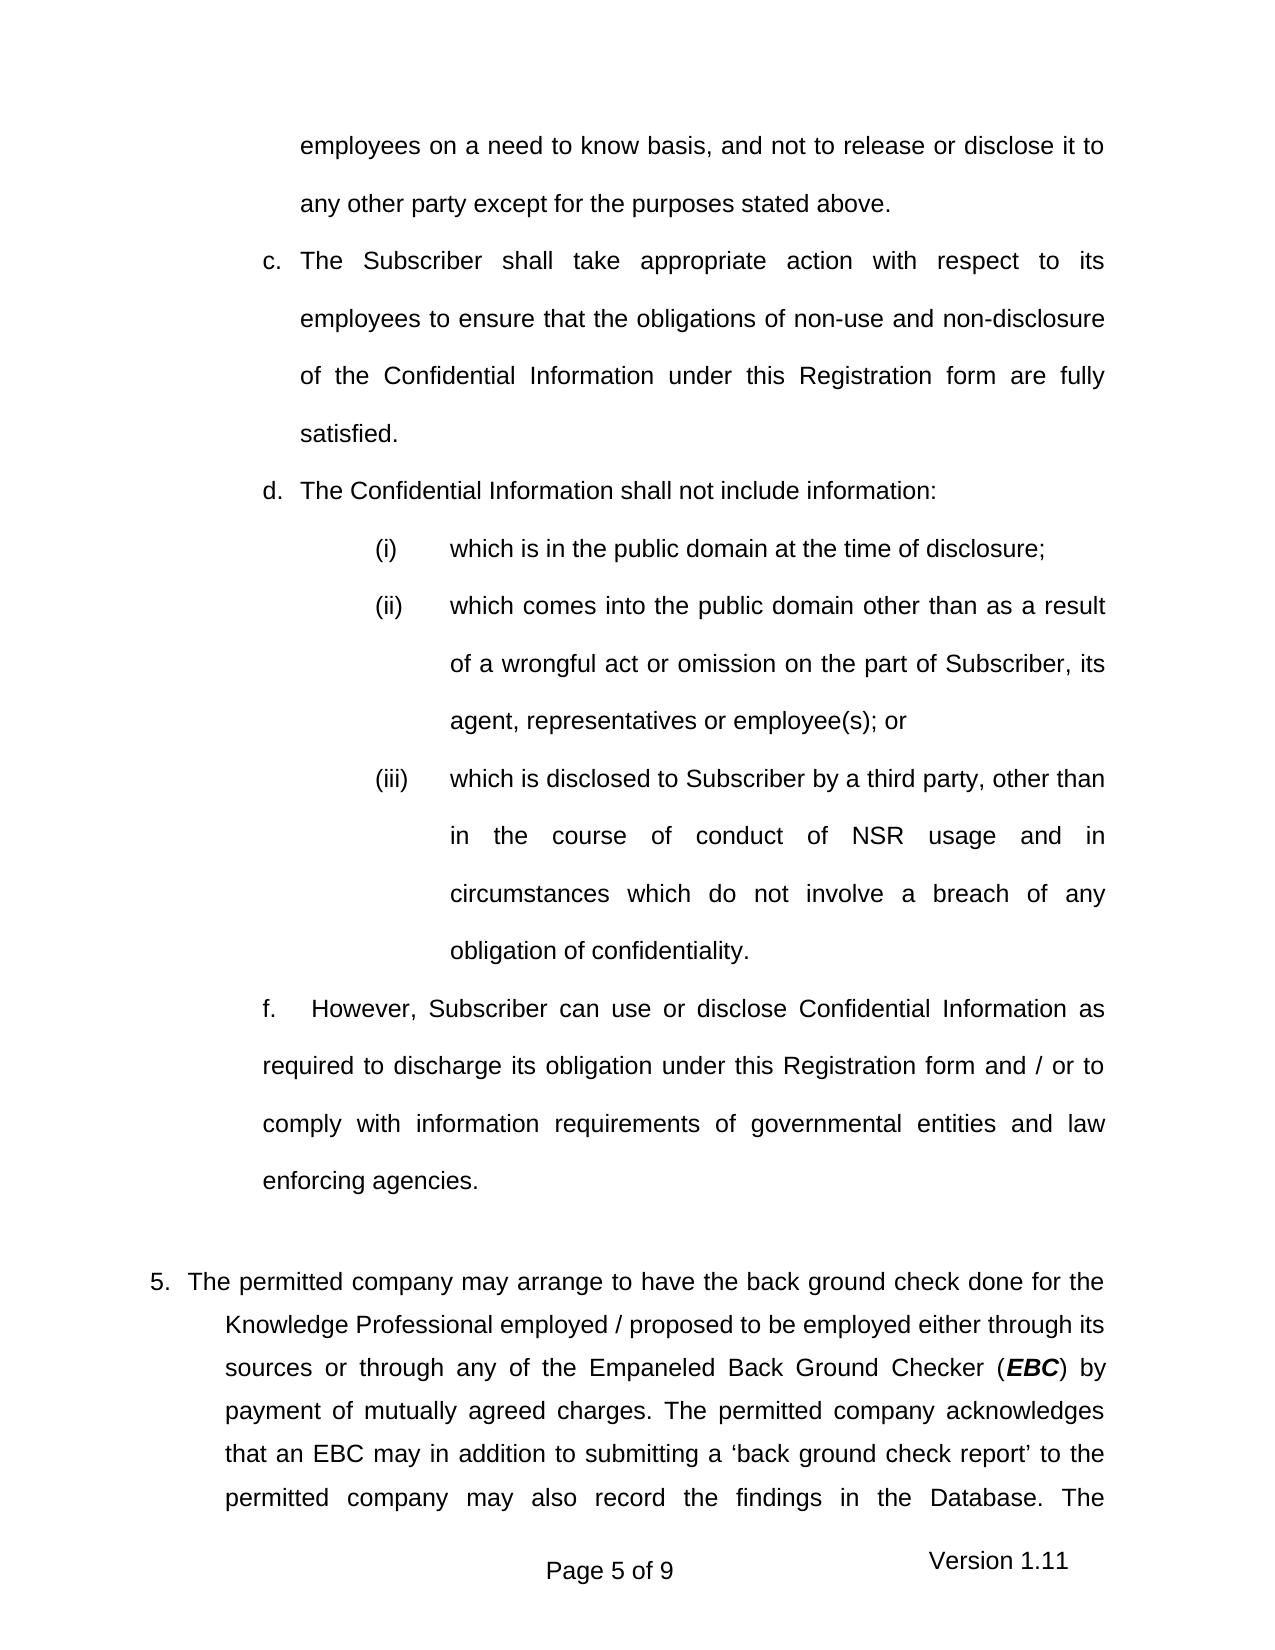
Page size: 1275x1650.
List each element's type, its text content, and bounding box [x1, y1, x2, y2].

text (i) which is in the public domain at the time of disclosure; [187, 534, 1106, 562]
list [150, 1267, 1106, 1511]
list The Confidential Information shall not include information: [262, 476, 1106, 505]
text (ii) which comes into the public domain other than as a result of a wrongful act or omission on the part of Subscriber, its agent, representatives or employee(s); or [187, 591, 1106, 735]
text f. However, Subscriber can use or disclose Confidential Information as required to discharge its obligation under this Registration form and / or to comply with information requirements of governmental entities and law enforcing agencies. [262, 994, 1106, 1195]
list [262, 131, 1106, 217]
list The Subscriber shall take appropriate action with respect to its employees to ensure that the obligations of non-use and non-disclosure of the Confidential Information under this Registration form are fully satisfied. [262, 246, 1106, 447]
text (iii) which is disclosed to Subscriber by a third party, other than in the course of conduct of NSR usage and in circumstances which do not involve a breach of any obligation of confidentiality. [187, 764, 1106, 965]
